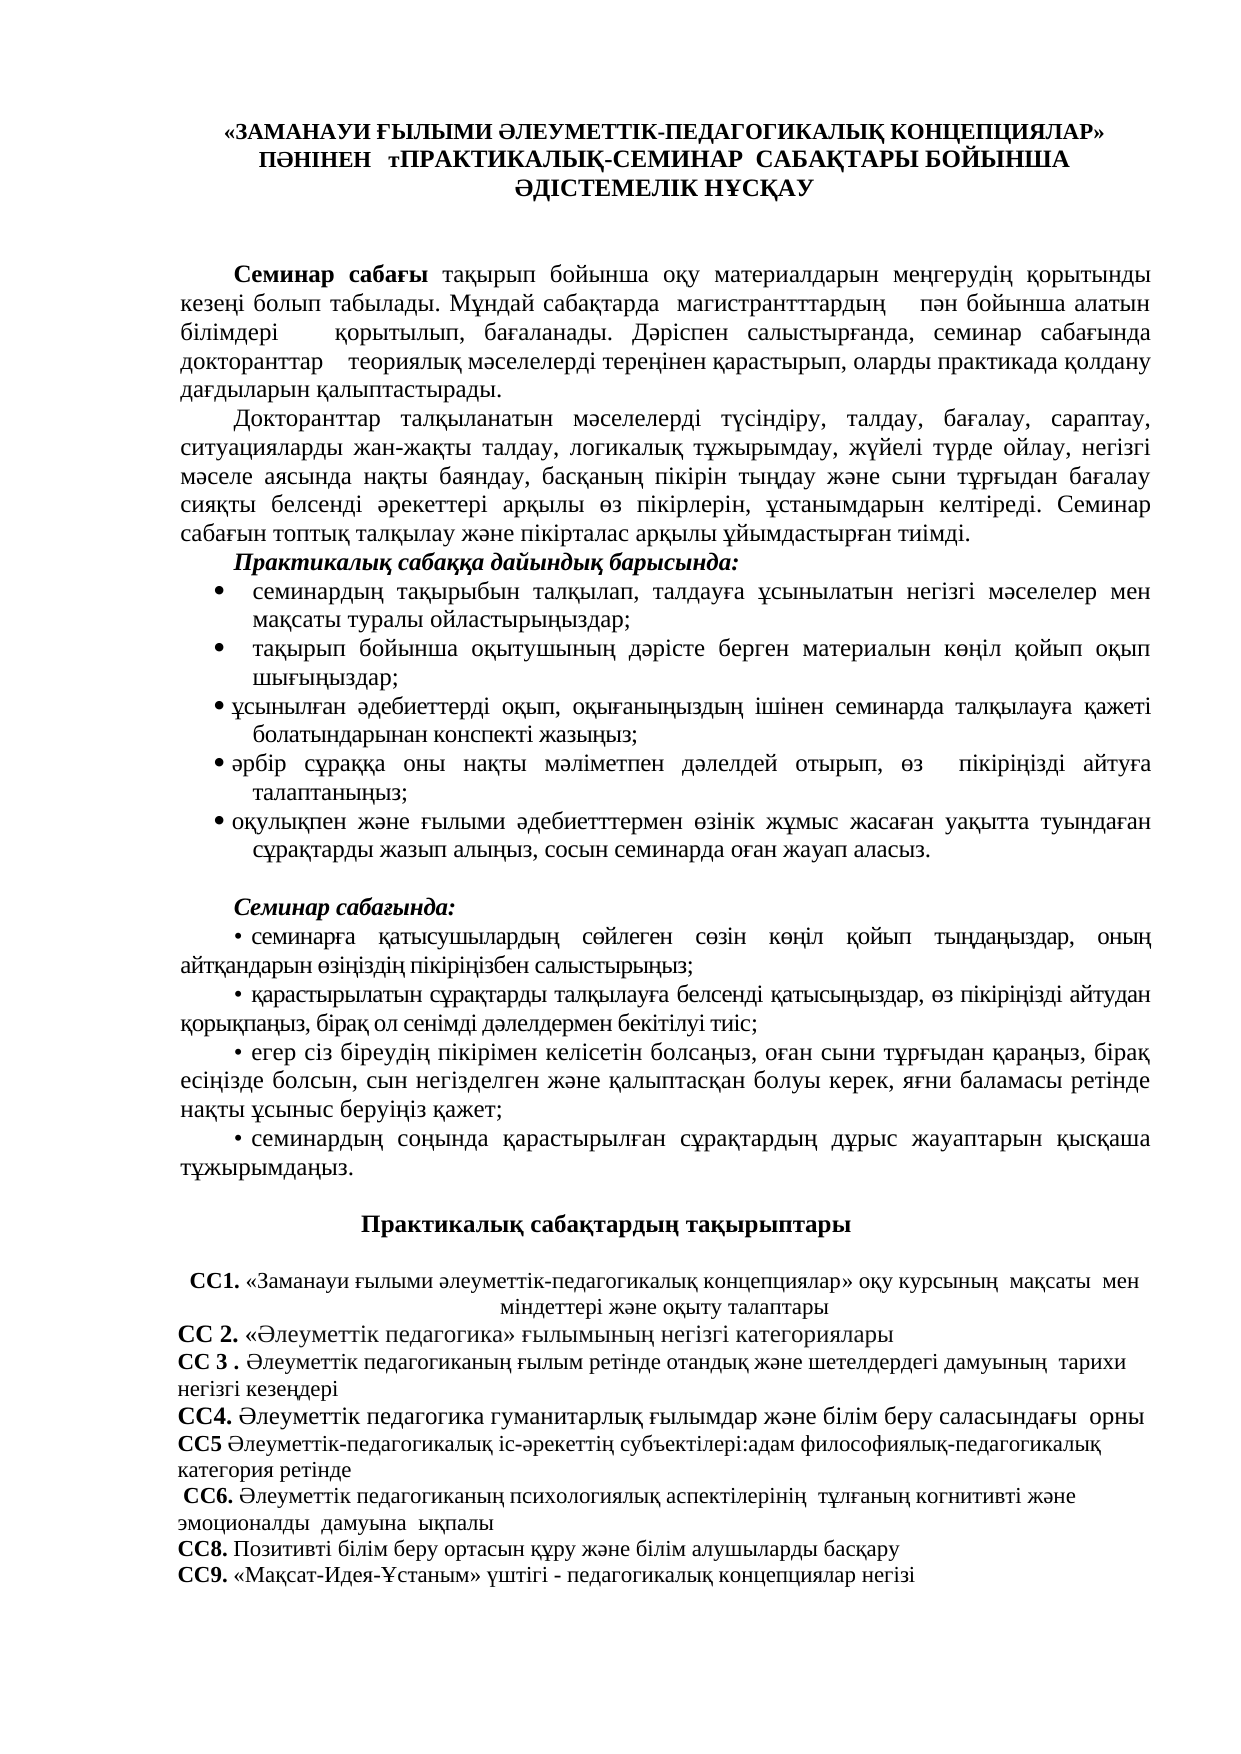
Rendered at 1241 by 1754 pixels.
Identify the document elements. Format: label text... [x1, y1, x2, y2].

text СС1. «Заманауи ғылыми әлеуметтік-педагогикалық концепциялар» оқу курсының мақсаты мен міндеттері және оқыту талаптары [177, 1267, 1152, 1319]
text СС9. «Мақсат-Идея-Ұстаным» үштігі - педагогикалық концепциялар негізі [177, 1561, 1152, 1588]
text СС4. Әлеуметтік педагогика гуманитарлық ғылымдар және білім беру саласындағы орны СС5 Әлеуметтік-педагогикалық іс-әрекеттің субъектілері:адам философиялық-педагогикалық категория ретінде [177, 1401, 1152, 1482]
list оқулықпен және ғылыми әдебиетттермен өзінік жұмыс жасаған уақытта туындаған сұрақтарды жазып алыңыз, сосын семинарда оған жауап аласыз. [215, 806, 1152, 863]
list тақырып бойынша оқытушының дәрісте берген материалын көңіл қойып оқып шығыңыздар; [215, 633, 1152, 691]
text Докторанттар талқыланатын мәселелерді түсіндіру, талдау, бағалау, сараптау, ситуацияларды жан-жақты талдау, логикалық тұжырымдау, жүйелі түрде ойлау, негізгі мәселе аясында нақты баяндау, басқаның пікірін тыңдау және сыни тұрғыдан бағалау сияқты белсенді әрекеттері арқылы өз пікірлерін, ұстанымдарын келтіреді. Семинар сабағын топтық талқылау және пікірталас арқылы ұйымдастырған тиімді. [180, 403, 1152, 547]
text СС 2. «Әлеуметтік педагогика» ғылымының негізгі категориялары [177, 1319, 1152, 1348]
list қарастырылатын сұрақтарды талқылауға белсенді қатысыңыздар, өз пікіріңізді айтудан қорықпаңыз, бірақ ол сенімді дәлелдермен бекітілуі тиіс; [180, 979, 1152, 1037]
text СС 3 . Әлеуметтік педагогиканың ғылым ретінде отандық және шетелдердегі дамуының тарихи негізгі кезеңдері [177, 1348, 1152, 1401]
list егер сіз біреудің пікірімен келісетін болсаңыз, оған сыни тұрғыдан қараңыз, бірақ есіңізде болсын, сын негізделген және қалыптасқан болуы керек, яғни баламасы ретінде нақты ұсыныс беруіңіз қажет; [180, 1037, 1152, 1123]
list семинарға қатысушылардың сөйлеген сөзін көңіл қойып тыңдаңыздар, оның айтқандарын өзіңіздің пікіріңізбен салыстырыңыз; [180, 921, 1152, 979]
list әрбір сұраққа оны нақты мәліметпен дәлелдей отырып, өз пікіріңізді айтуға талаптаныңыз; [215, 748, 1152, 806]
text «ЗАМАНАУИ ҒЫЛЫМИ ӘЛЕУМЕТТІК-ПЕДАГОГИКАЛЫҚ КОНЦЕПЦИЯЛАР» ПӘНІНЕН тПРАКТИКАЛЫҚ-СЕМИНАР САБАҚТАРЫ БОЙЫНША ӘДІСТЕМЕЛІК НҰСҚАУ [177, 118, 1152, 202]
text Практикалық сабақтардың тақырыптары [177, 1209, 1152, 1238]
list семинардың тақырыбын талқылап, талдауға ұсынылатын негізгі мәселелер мен мақсаты туралы ойластырыңыздар; [215, 576, 1152, 633]
text СС6. Әлеуметтік педагогиканың психологиялық аспектілерінің тұлғаның когнитивті және эмоционалды дамуына ықпалы [177, 1482, 1152, 1535]
list семинардың соңында қарастырылған сұрақтардың дұрыс жауаптарын қысқаша тұжырымдаңыз. [180, 1123, 1152, 1181]
text СС8. Позитивті білім беру ортасын құру және білім алушыларды басқару [177, 1535, 1152, 1561]
text Практикалық сабаққа дайындық барысында: [180, 547, 1152, 576]
text Семинар сабағы тақырып бойынша оқу материалдарын меңгерудің қорытынды кезеңі болып табылады. Мұндай сабақтарда магистрантттардың пән бойынша алатын білімдері қорытылып, бағаланады. Дәріспен салыстырғанда, семинар сабағында докторанттар теориялық мәселелерді тереңінен қарастырып, оларды практикада қолдану дағдыларын қалыптастырады. [180, 259, 1152, 403]
text Семинар сабағында: [180, 892, 1152, 921]
list ұсынылған әдебиеттерді оқып, оқығаныңыздың ішінен семинарда талқылауға қажеті болатындарынан конспекті жазыңыз; [215, 691, 1152, 748]
